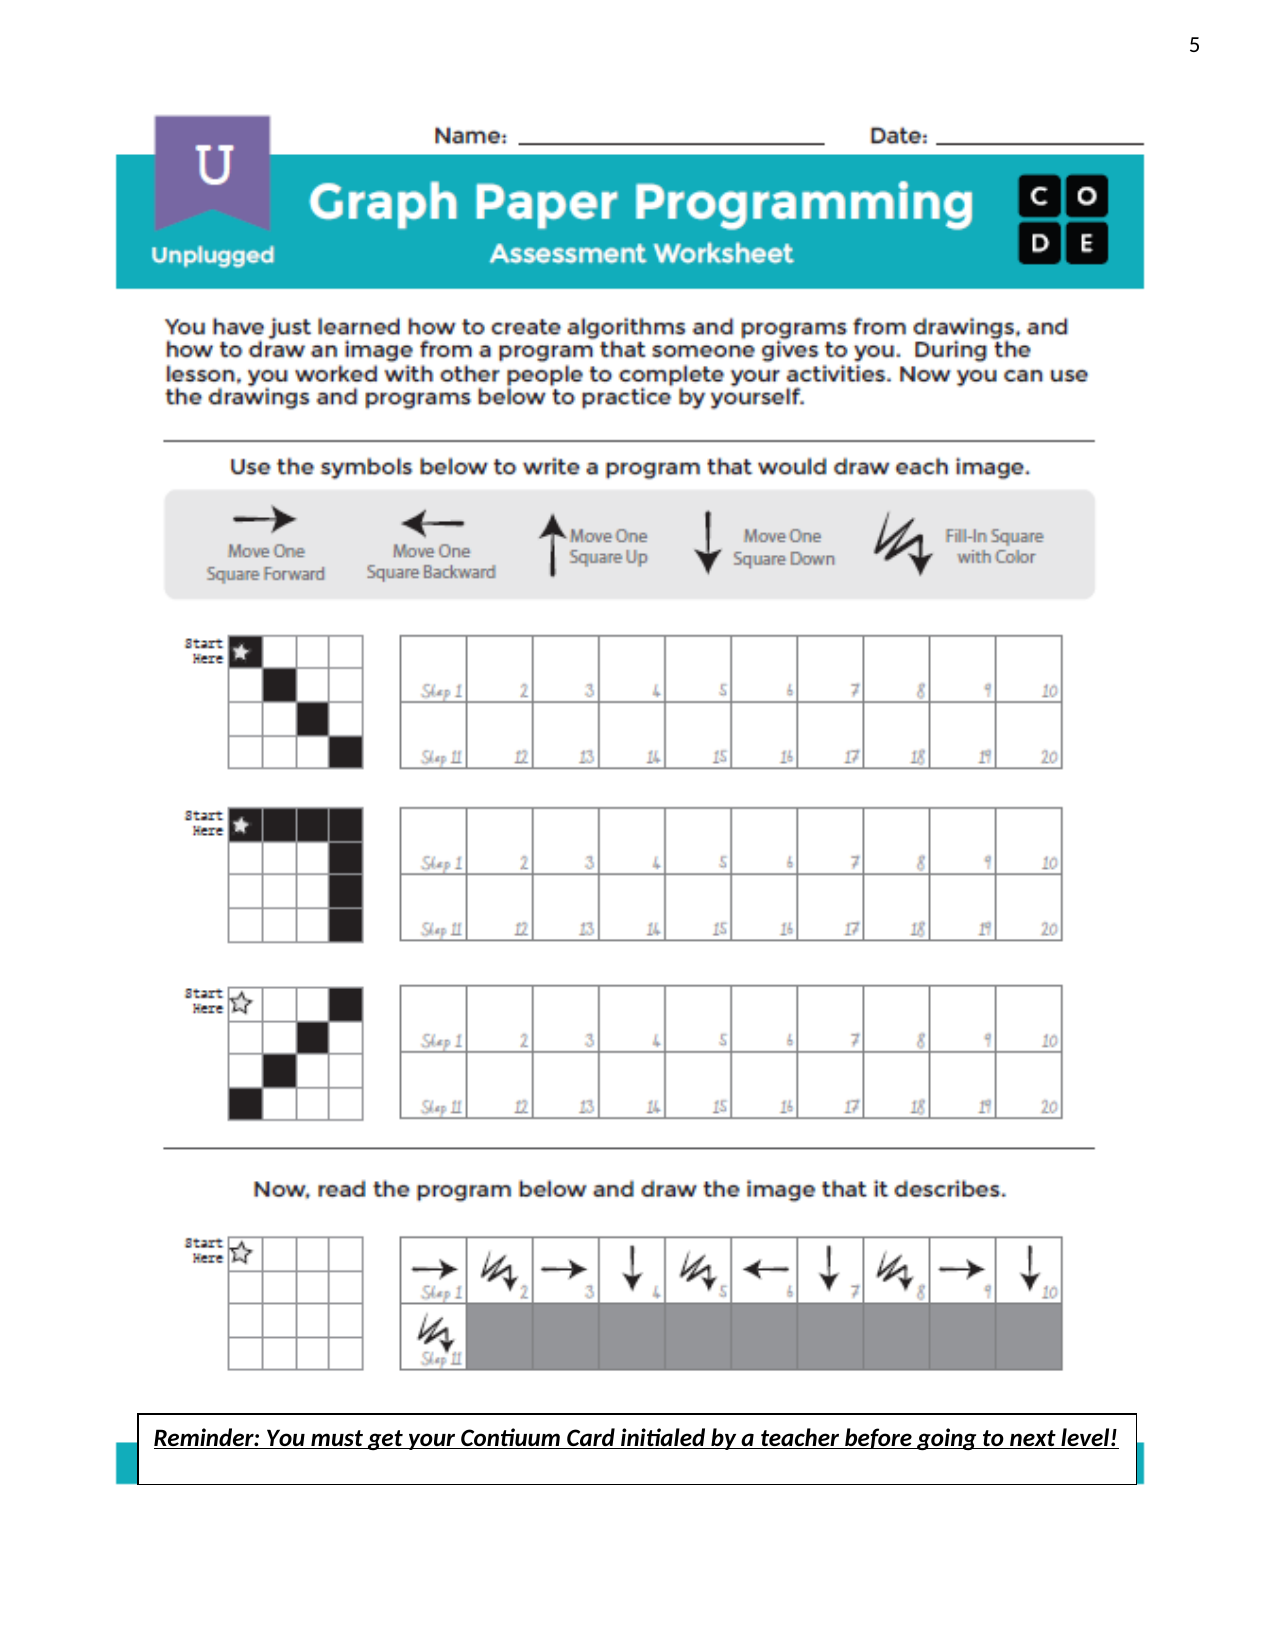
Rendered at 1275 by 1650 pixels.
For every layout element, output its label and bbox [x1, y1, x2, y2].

picture [75, 86, 1169, 1528]
